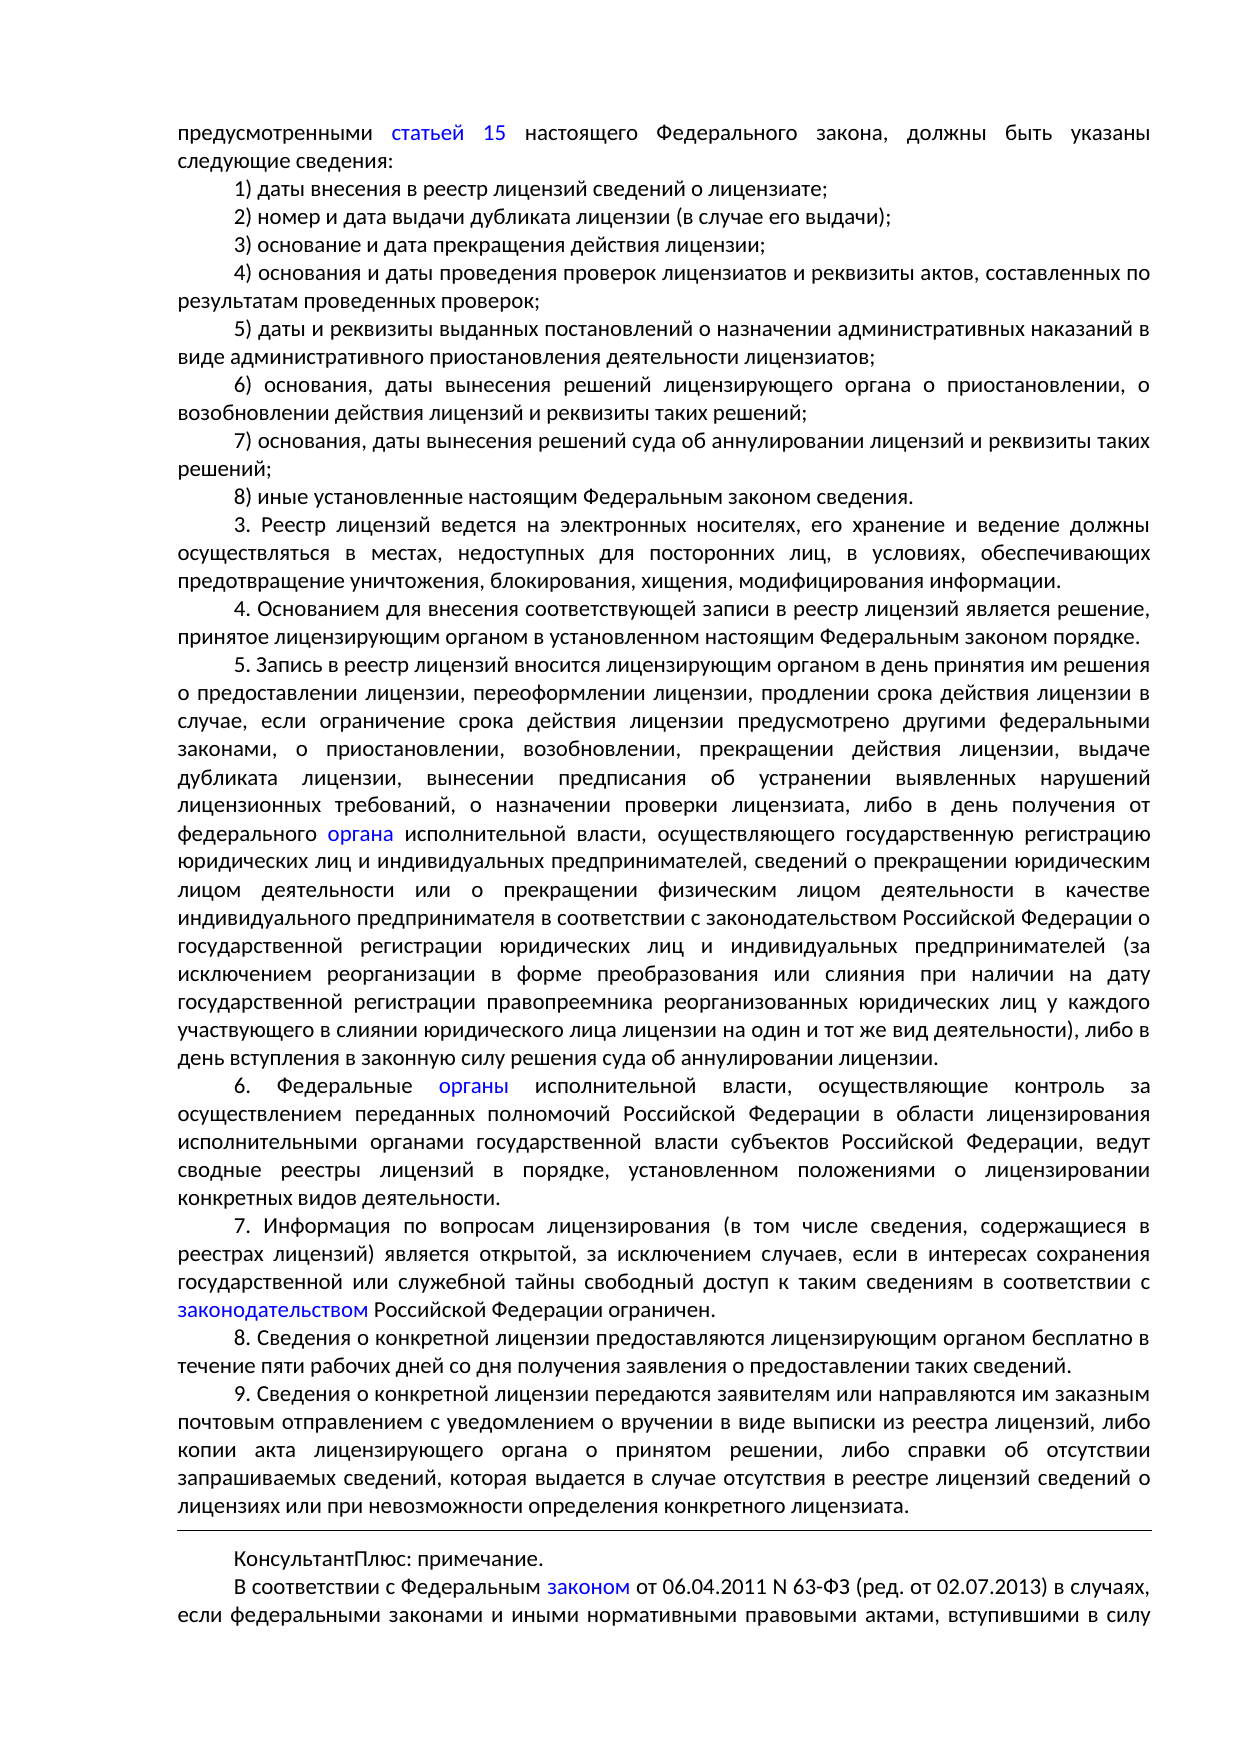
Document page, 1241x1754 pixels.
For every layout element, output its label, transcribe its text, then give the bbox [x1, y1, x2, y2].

text 2) номер и дата выдачи дубликата лицензии (в случае его выдачи); [177, 202, 1152, 230]
text 4. Основанием для внесения соответствующей записи в реестр лицензий является решение, принятое лицензирующим органом в установленном настоящим Федеральным законом порядке. [177, 594, 1152, 651]
text 5) даты и реквизиты выданных постановлений о назначении административных наказаний в виде административного приостановления деятельности лицензиатов; [177, 314, 1152, 370]
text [177, 1572, 1152, 1628]
text 3. Реестр лицензий ведется на электронных носителях, его хранение и ведение должны осуществляться в местах, недоступных для посторонних лиц, в условиях, обеспечивающих предотвращение уничтожения, блокирования, хищения, модифицирования информации. [177, 510, 1152, 594]
text 1) даты внесения в реестр лицензий сведений о лицензиате; [177, 174, 1152, 202]
text 5. Запись в реестр лицензий вносится лицензирующим органом в день принятия им решения о предоставлении лицензии, переоформлении лицензии, продлении срока действия лицензии в случае, если ограничение срока действия лицензии предусмотрено другими федеральными законами, о приостановлении, возобновлении, прекращении действия лицензии, выдаче дубликата лицензии, вынесении предписания об устранении выявленных нарушений лицензионных требований, о назначении проверки лицензиата, либо в день получения от федерального органа исполнительной власти, осуществляющего государственную регистрацию юридических лиц и индивидуальных предпринимателей, сведений о прекращении юридическим лицом деятельности или о прекращении физическим лицом деятельности в качестве индивидуального предпринимателя в соответствии с законодательством Российской Федерации о государственной регистрации юридических лиц и индивидуальных предпринимателей (за исключением реорганизации в форме преобразования или слияния при наличии на дату государственной регистрации правопреемника реорганизованных юридических лиц у каждого участвующего в слиянии юридического лица лицензии на один и тот же вид деятельности), либо в день вступления в законную силу решения суда об аннулировании лицензии. [177, 651, 1152, 1071]
text КонсультантПлюс: примечание. [177, 1544, 1152, 1572]
text 6. Федеральные органы исполнительной власти, осуществляющие контроль за осуществлением переданных полномочий Российской Федерации в области лицензирования исполнительными органами государственной власти субъектов Российской Федерации, ведут сводные реестры лицензий в порядке, установленном положениями о лицензировании конкретных видов деятельности. [177, 1071, 1152, 1211]
text 8) иные установленные настоящим Федеральным законом сведения. [177, 482, 1152, 510]
text 4) основания и даты проведения проверок лицензиатов и реквизиты актов, составленных по результатам проведенных проверок; [177, 258, 1152, 314]
text 8. Сведения о конкретной лицензии предоставляются лицензирующим органом бесплатно в течение пяти рабочих дней со дня получения заявления о предоставлении таких сведений. [177, 1323, 1152, 1379]
text 9. Сведения о конкретной лицензии передаются заявителям или направляются им заказным почтовым отправлением с уведомлением о вручении в виде выписки из реестра лицензий, либо копии акта лицензирующего органа о принятом решении, либо справки об отсутствии запрашиваемых сведений, которая выдается в случае отсутствия в реестре лицензий сведений о лицензиях или при невозможности определения конкретного лицензиата. [177, 1379, 1152, 1519]
text 7) основания, даты вынесения решений суда об аннулировании лицензий и реквизиты таких решений; [177, 426, 1152, 482]
text 6) основания, даты вынесения решений лицензирующего органа о приостановлении, о возобновлении действия лицензий и реквизиты таких решений; [177, 370, 1152, 426]
text 7. Информация по вопросам лицензирования (в том числе сведения, содержащиеся в реестрах лицензий) является открытой, за исключением случаев, если в интересах сохранения государственной или служебной тайны свободный доступ к таким сведениям в соответствии с законодательством Российской Федерации ограничен. [177, 1211, 1152, 1323]
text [177, 118, 1152, 174]
text 3) основание и дата прекращения действия лицензии; [177, 230, 1152, 258]
